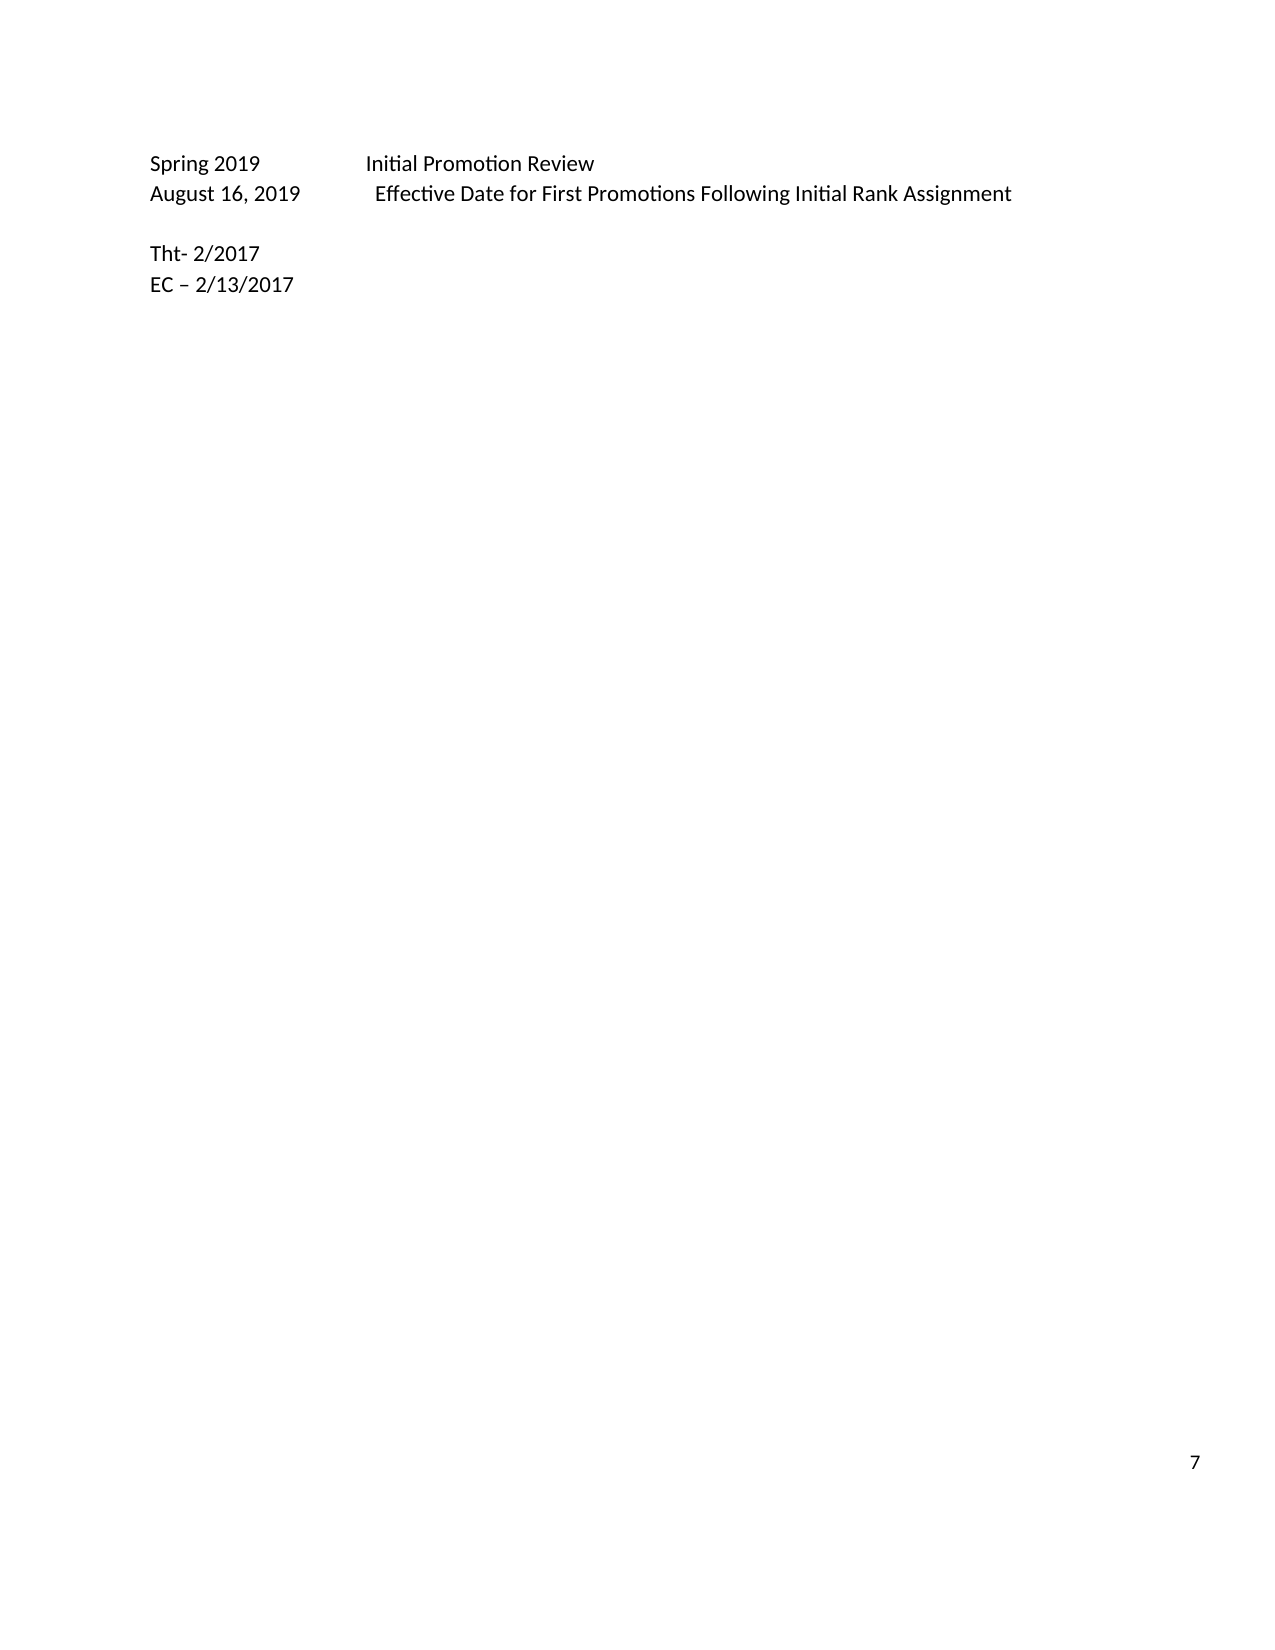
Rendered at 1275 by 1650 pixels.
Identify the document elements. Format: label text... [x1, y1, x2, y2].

text EC – 2/13/2017 [150, 270, 1125, 298]
text Tht- 2/2017 [150, 239, 1125, 267]
text Spring 2019 Initial Promotion Review [150, 149, 1125, 177]
text August 16, 2019 Effective Date for First Promotions Following Initial Rank Assignment [150, 179, 1125, 207]
